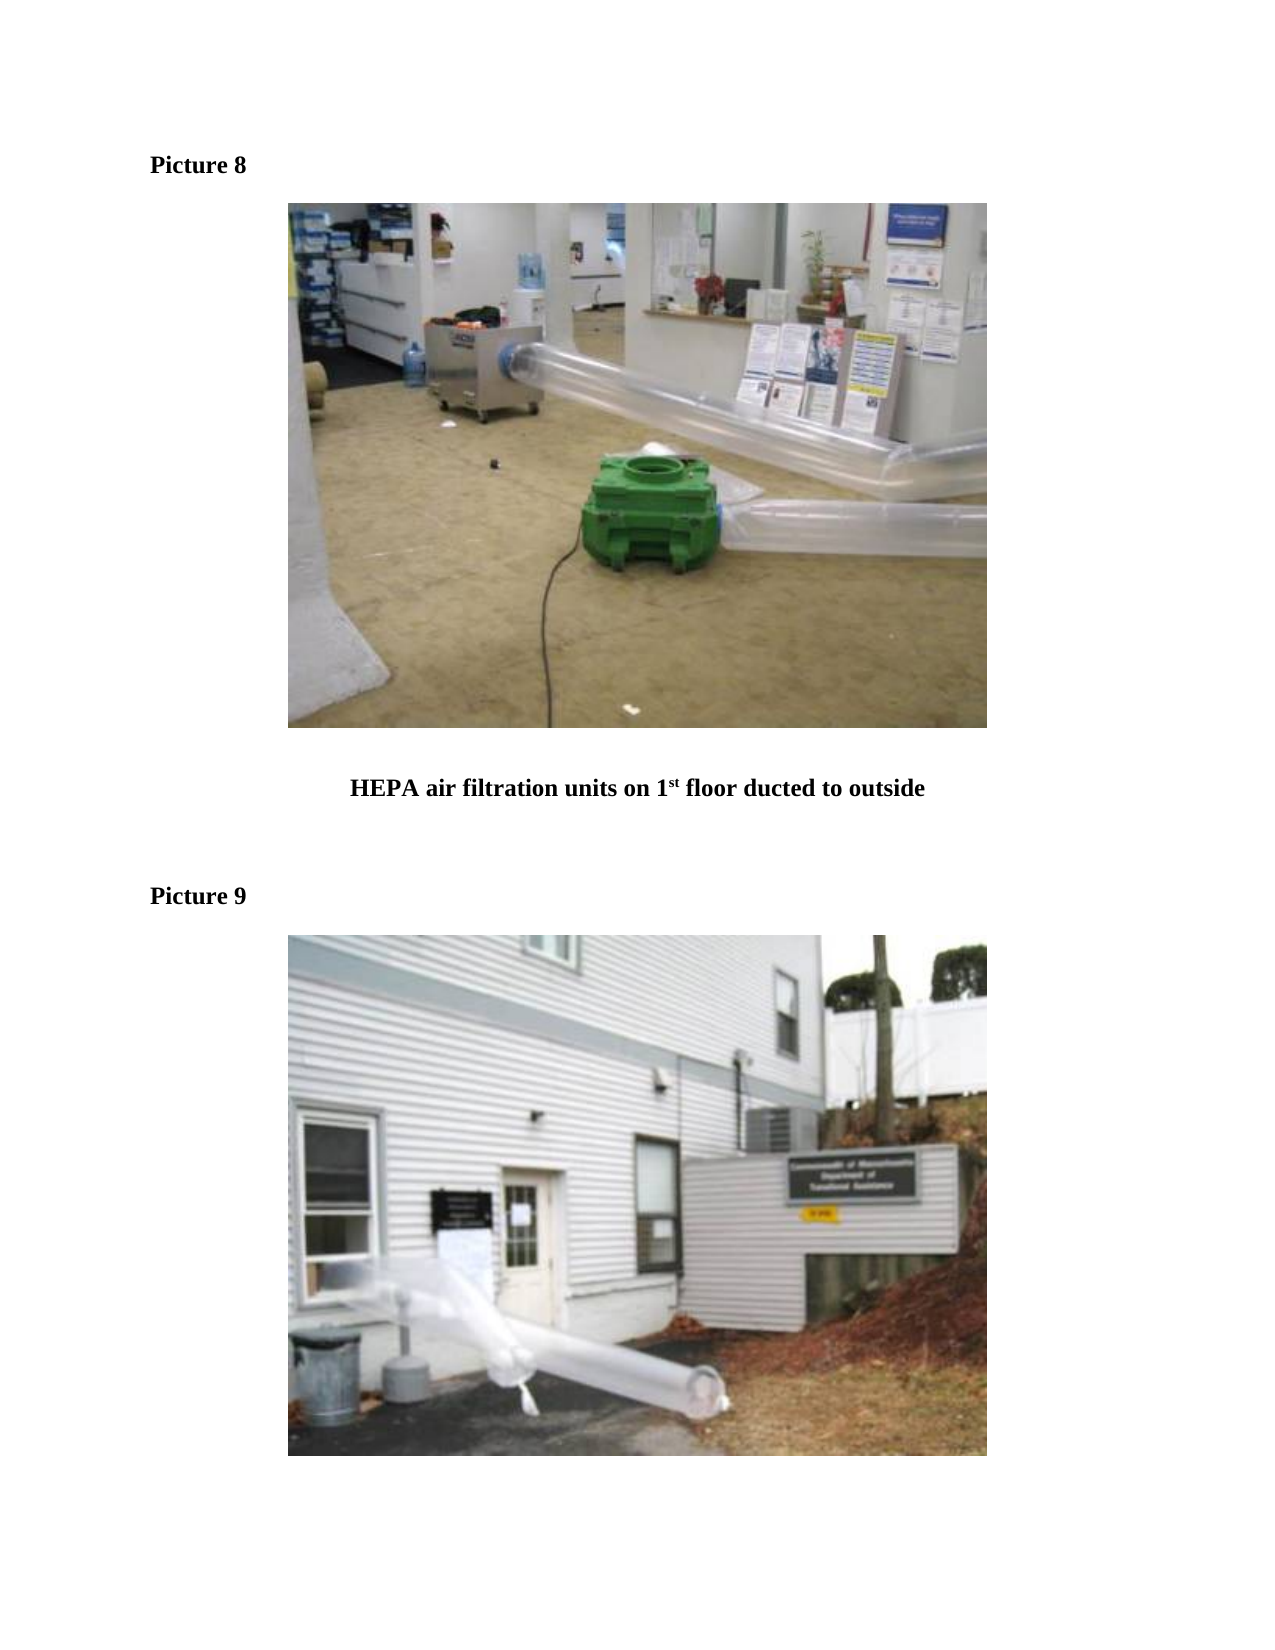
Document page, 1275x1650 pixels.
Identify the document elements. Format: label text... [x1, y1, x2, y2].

text HEPA air filtration units on 1st floor ducted to outside [150, 773, 1125, 802]
text Picture 8 [150, 150, 1125, 179]
picture [288, 935, 987, 1456]
picture [288, 203, 987, 728]
text Picture 9 [150, 881, 1125, 910]
